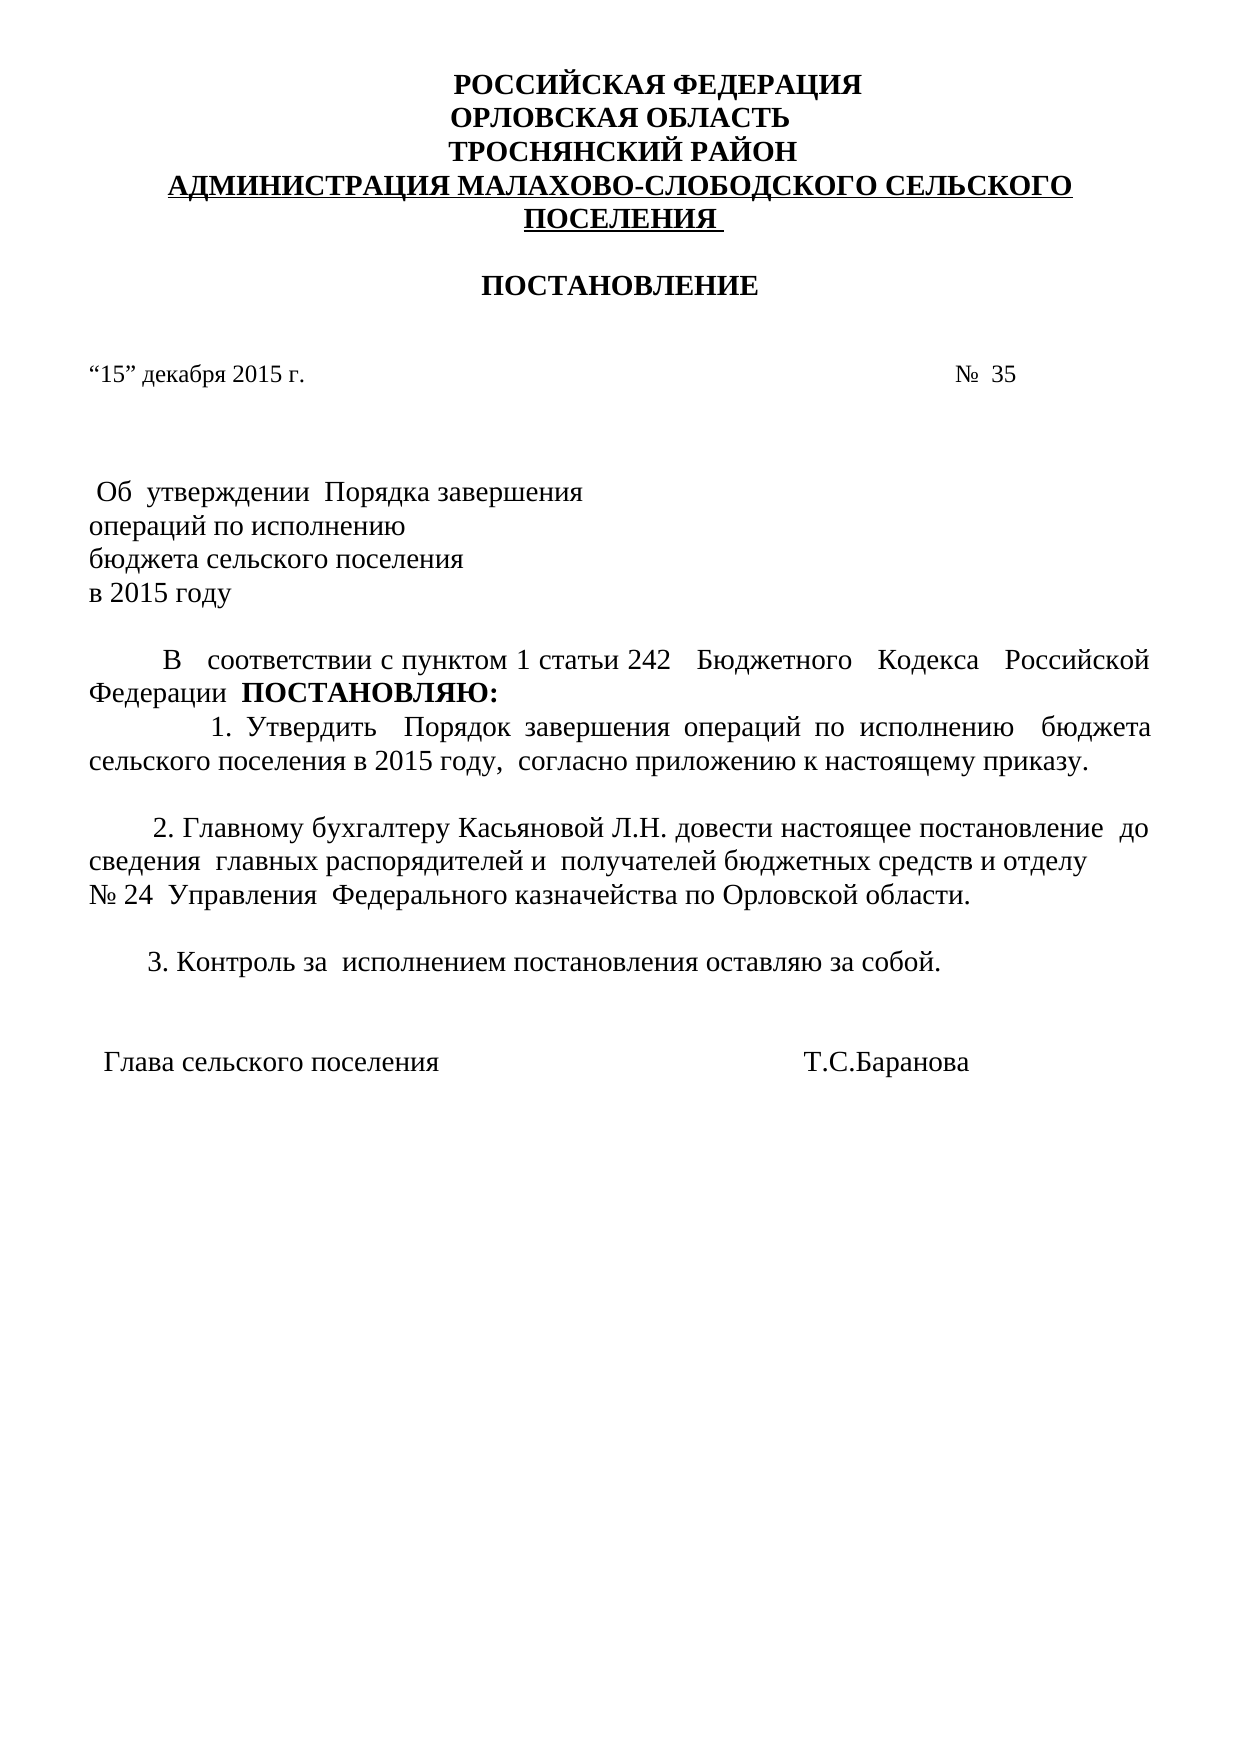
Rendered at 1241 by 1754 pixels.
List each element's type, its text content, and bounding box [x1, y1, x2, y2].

text ТРОСНЯНСКИЙ РАЙОН [89, 134, 1152, 168]
text Об утверждении Порядка завершения [89, 474, 1152, 508]
text 3. Контроль за исполнением постановления оставляю за собой. [89, 944, 1152, 977]
text “15” декабря 2015 г. № 35 [89, 359, 1152, 388]
text 1. Утвердить Порядок завершения операций по исполнению бюджета сельского поселения в 2015 году, согласно приложению к настоящему приказу. [89, 709, 1152, 776]
text Глава сельского поселения Т.С.Баранова [89, 1044, 1152, 1078]
text ОРЛОВСКАЯ ОБЛАСТЬ [89, 101, 1152, 134]
text АДМИНИСТРАЦИЯ МАЛАХОВО-СЛОБОДСКОГО СЕЛЬСКОГО ПОСЕЛЕНИЯ [89, 168, 1152, 235]
subtitle ПОСТАНОВЛЕНИЕ [89, 268, 1152, 302]
text бюджета сельского поселения [89, 541, 1152, 575]
text в 2015 году [89, 575, 1152, 608]
text В соответствии с пунктом 1 статьи 242 Бюджетного Кодекса Российской Федерации ПОСТАНОВЛЯЮ: [89, 642, 1152, 709]
text РОССИЙСКАЯ ФЕДЕРАЦИЯ [89, 67, 1152, 101]
text № 24 Управления Федерального казначейства по Орловской области. [89, 877, 1152, 910]
text операций по исполнению [89, 508, 1152, 541]
text 2. Главному бухгалтеру Касьяновой Л.Н. довести настоящее постановление до сведения главных распорядителей и получателей бюджетных средств и отделу [89, 810, 1152, 877]
